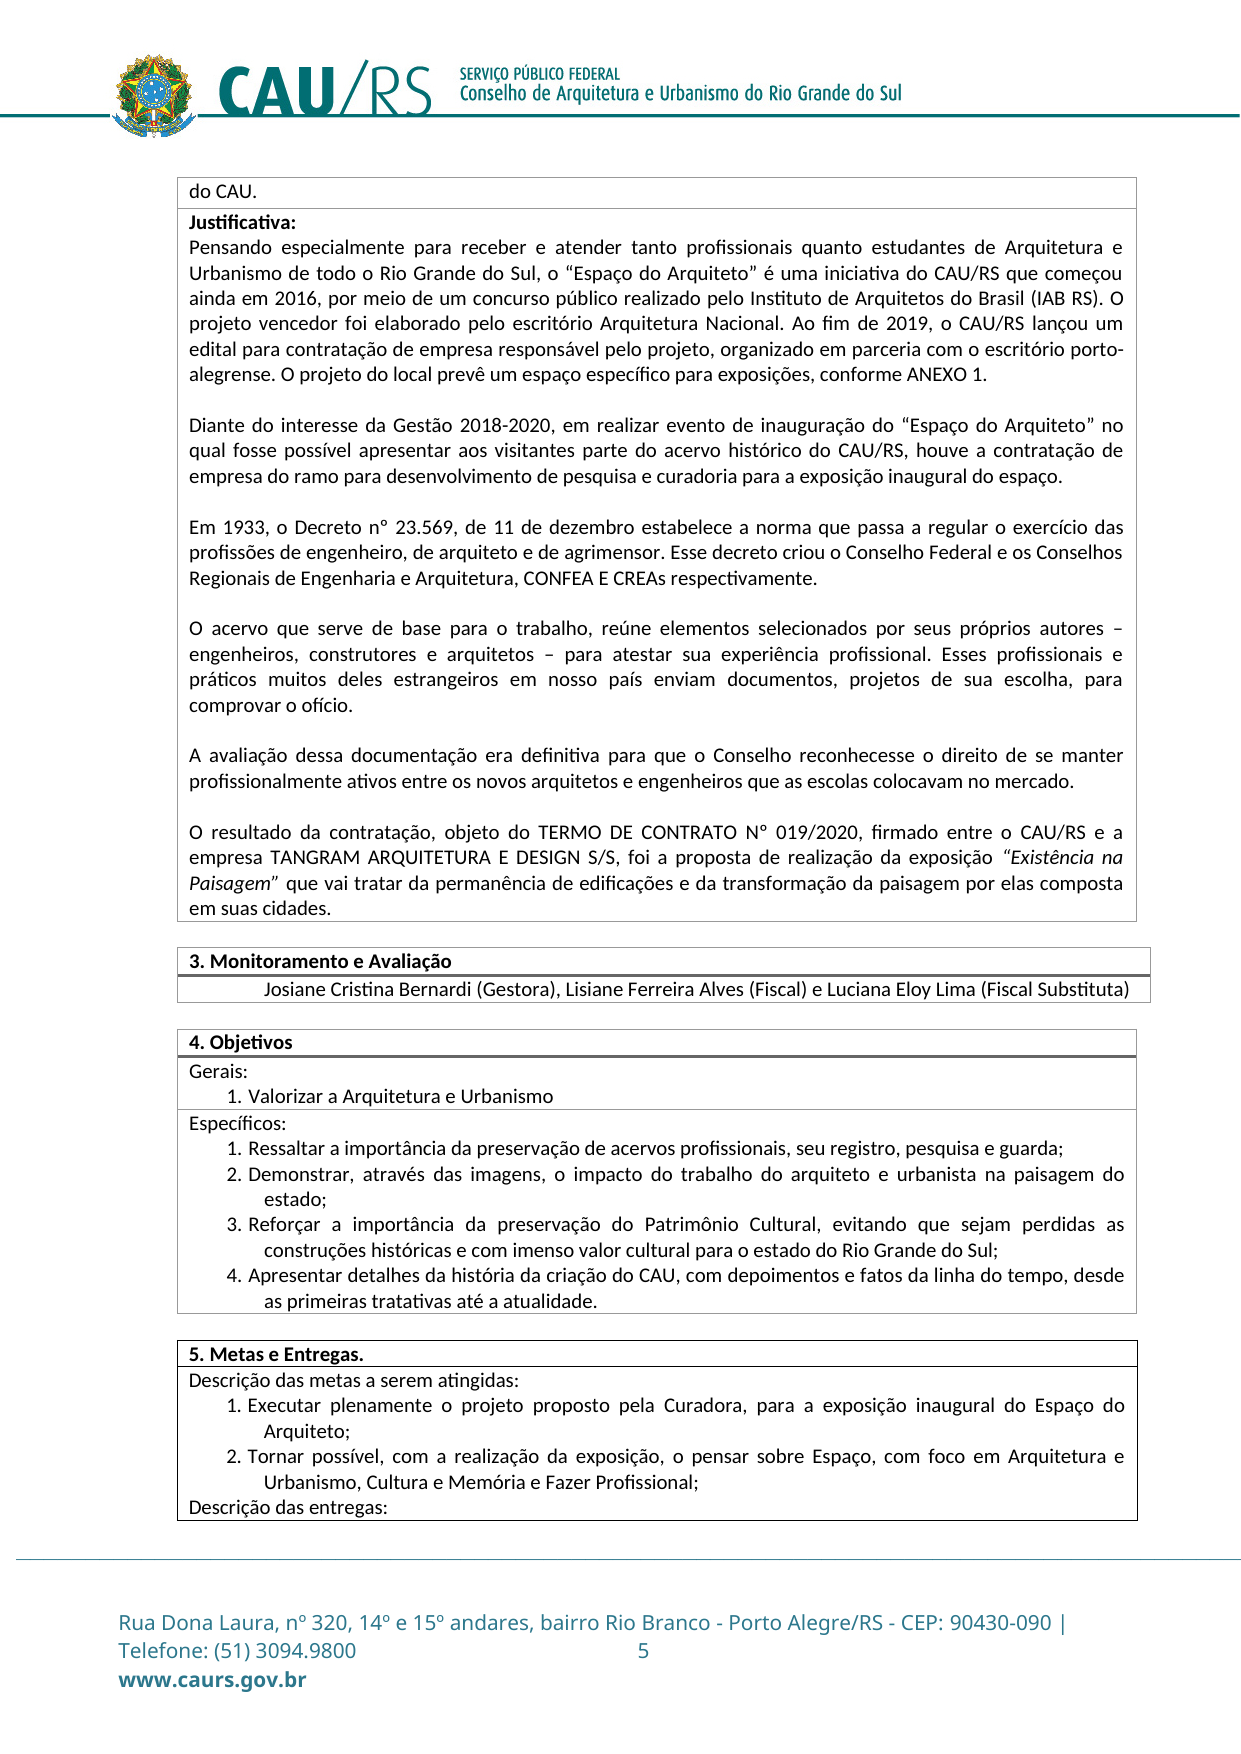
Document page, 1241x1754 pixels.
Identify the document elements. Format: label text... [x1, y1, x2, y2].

table_header 4. Objetivos [178, 1030, 1136, 1055]
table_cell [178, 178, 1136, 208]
table_cell Justificativa: Pensando especialmente para receber e atender tanto profissionais quanto estudantes de Arquitetura e Urbanismo de todo o Rio Grande do Sul, o “Espaço do Arquiteto” é uma iniciativa do CAU/RS que começou ainda em 2016, por meio de um concurso público realizado pelo Instituto de Arquitetos do Brasil (IAB RS). O projeto vencedor foi elaborado pelo escritório Arquitetura Nacional. Ao fim de 2019, o CAU/RS lançou um edital para contratação de empresa responsável pelo projeto, organizado em parceria com o escritório porto-alegrense. O projeto do local prevê um espaço específico para exposições, conforme ANEXO 1. Diante do interesse da Gestão 2018-2020, em realizar evento de inauguração do “Espaço do Arquiteto” no qual fosse possível apresentar aos visitantes parte do acervo histórico do CAU/RS, houve a contratação de empresa do ramo para desenvolvimento de pesquisa e curadoria para a exposição inaugural do espaço. Em 1933, o Decreto nº 23.569, de 11 de dezembro estabelece a norma que passa a regular o exercício das profissões de engenheiro, de arquiteto e de agrimensor. Esse decreto criou o Conselho Federal e os Conselhos Regionais de Engenharia e Arquitetura, CONFEA E CREAs respectivamente. O acervo que serve de base para o trabalho, reúne elementos selecionados por seus próprios autores – engenheiros, construtores e arquitetos – para atestar sua experiência profissional. Esses profissionais e práticos muitos deles estrangeiros em nosso país enviam documentos, projetos de sua escolha, para comprovar o ofício. A avaliação dessa documentação era definitiva para que o Conselho reconhecesse o direito de se manter profissionalmente ativos entre os novos arquitetos e engenheiros que as escolas colocavam no mercado. O resultado da contratação, objeto do TERMO DE CONTRATO Nº 019/2020, firmado entre o CAU/RS e a empresa TANGRAM ARQUITETURA E DESIGN S/S, foi a proposta de realização da exposição “Existência na Paisagem” que vai tratar da permanência de edificações e da transformação da paisagem por elas composta em suas cidades. [178, 209, 1136, 921]
table_header 5. Metas e Entregas. [178, 1341, 1137, 1366]
table_cell Josiane Cristina Bernardi (Gestora), Lisiane Ferreira Alves (Fiscal) e Luciana Eloy Lima (Fiscal Substituta) [178, 977, 1150, 1002]
table_cell Específicos: Ressaltar a importância da preservação de acervos profissionais, seu registro, pesquisa e guarda; Demonstrar, através das imagens, o impacto do trabalho do arquiteto e urbanista na paisagem do estado; Reforçar a importância da preservação do Patrimônio Cultural, evitando que sejam perdidas as construções históricas e com imenso valor cultural para o estado do Rio Grande do Sul; Apresentar detalhes da história da criação do CAU, com depoimentos e fatos da linha do tempo, desde as primeiras tratativas até a atualidade. [178, 1110, 1136, 1313]
picture [0, 0, 1240, 148]
table_header 3. Monitoramento e Avaliação [178, 948, 1150, 973]
table_cell Gerais: Valorizar a Arquitetura e Urbanismo [178, 1058, 1136, 1109]
